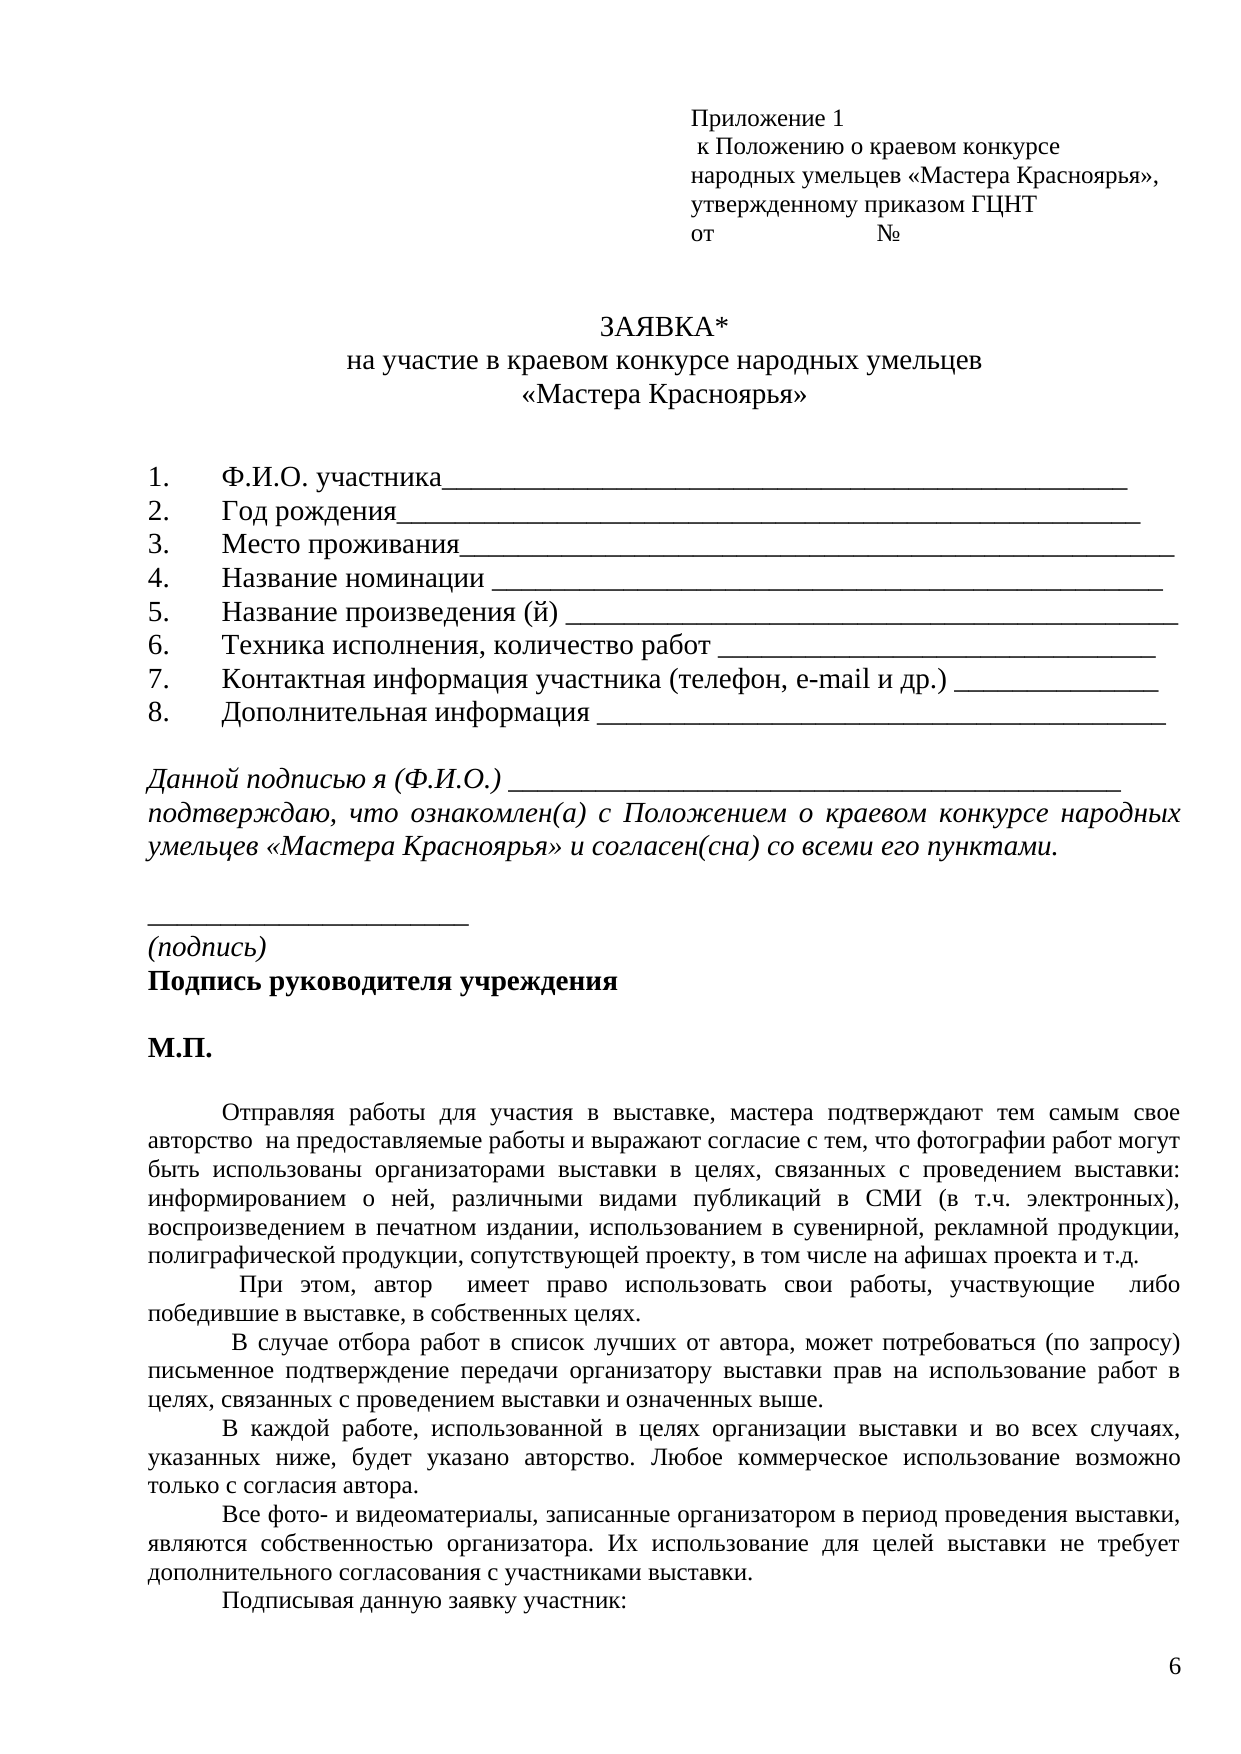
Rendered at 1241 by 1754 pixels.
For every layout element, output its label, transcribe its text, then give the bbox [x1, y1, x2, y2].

text подтверждаю, что ознакомлен(а) с Положением о краевом конкурсе народных умельцев «Мастера Красноярья» и согласен(сна) со всеми его пунктами. [148, 795, 1181, 862]
list Ф.И.О. участника_______________________________________________ [148, 459, 1181, 493]
text В каждой работе, использованной в целях организации выставки и во всех случаях, указанных ниже, будет указано авторство. Любое коммерческое использование возможно только с согласия автора. [148, 1413, 1181, 1499]
text «Мастера Красноярья» [148, 376, 1181, 409]
list Год рождения___________________________________________________ [148, 493, 1181, 527]
text При этом, автор имеет право использовать свои работы, участвующие либо победившие в выставке, в собственных целях. [148, 1269, 1181, 1327]
list Контактная информация участника (телефон, e-mail и др.) ______________ [148, 661, 1181, 694]
text Подписывая данную заявку участник: [148, 1586, 1181, 1614]
text Отправляя работы для участия в выставке, мастера подтверждают тем самым свое авторство на предоставляемые работы и выражают согласие с тем, что фотографии работ могут быть использованы организаторами выставки в целях, связанных с проведением выставки: информированием о ней, различными видами публикаций в СМИ (в т.ч. электронных), воспроизведением в печатном издании, использованием в сувенирной, рекламной продукции, полиграфической продукции, сопутствующей проекту, в том числе на афишах проекта и т.д. [148, 1097, 1181, 1269]
text ______________________ [148, 896, 1181, 929]
text ЗАЯВКА* [148, 309, 1181, 342]
text на участие в краевом конкурсе народных умельцев [148, 342, 1181, 376]
list Дополнительная информация _______________________________________ [148, 694, 1181, 728]
list Название произведения (й) __________________________________________ [148, 594, 1181, 627]
list Название номинации ______________________________________________ [148, 560, 1181, 594]
table_header Приложение 1 к Положению о краевом конкурсе народных умельцев «Мастера Красноярья», утвержденному приказом ГЦНТ от № [679, 103, 1192, 246]
text (подпись) [148, 929, 1181, 963]
text М.П. [148, 1030, 1181, 1063]
list Место проживания_________________________________________________ [148, 527, 1181, 560]
text Данной подписью я (Ф.И.О.) __________________________________________ [148, 761, 1181, 795]
text Все фото- и видеоматериалы, записанные организатором в период проведения выставки, являются собственностью организатора. Их использование для целей выставки не требует дополнительного согласования с участниками выставки. [148, 1499, 1181, 1586]
text В случае отбора работ в список лучших от автора, может потребоваться (по запросу) письменное подтверждение передачи организатору выставки прав на использование работ в целях, связанных с проведением выставки и означенных выше. [148, 1327, 1181, 1413]
list Техника исполнения, количество работ ______________________________ [148, 627, 1181, 661]
text Подпись руководителя учреждения [148, 963, 1181, 996]
